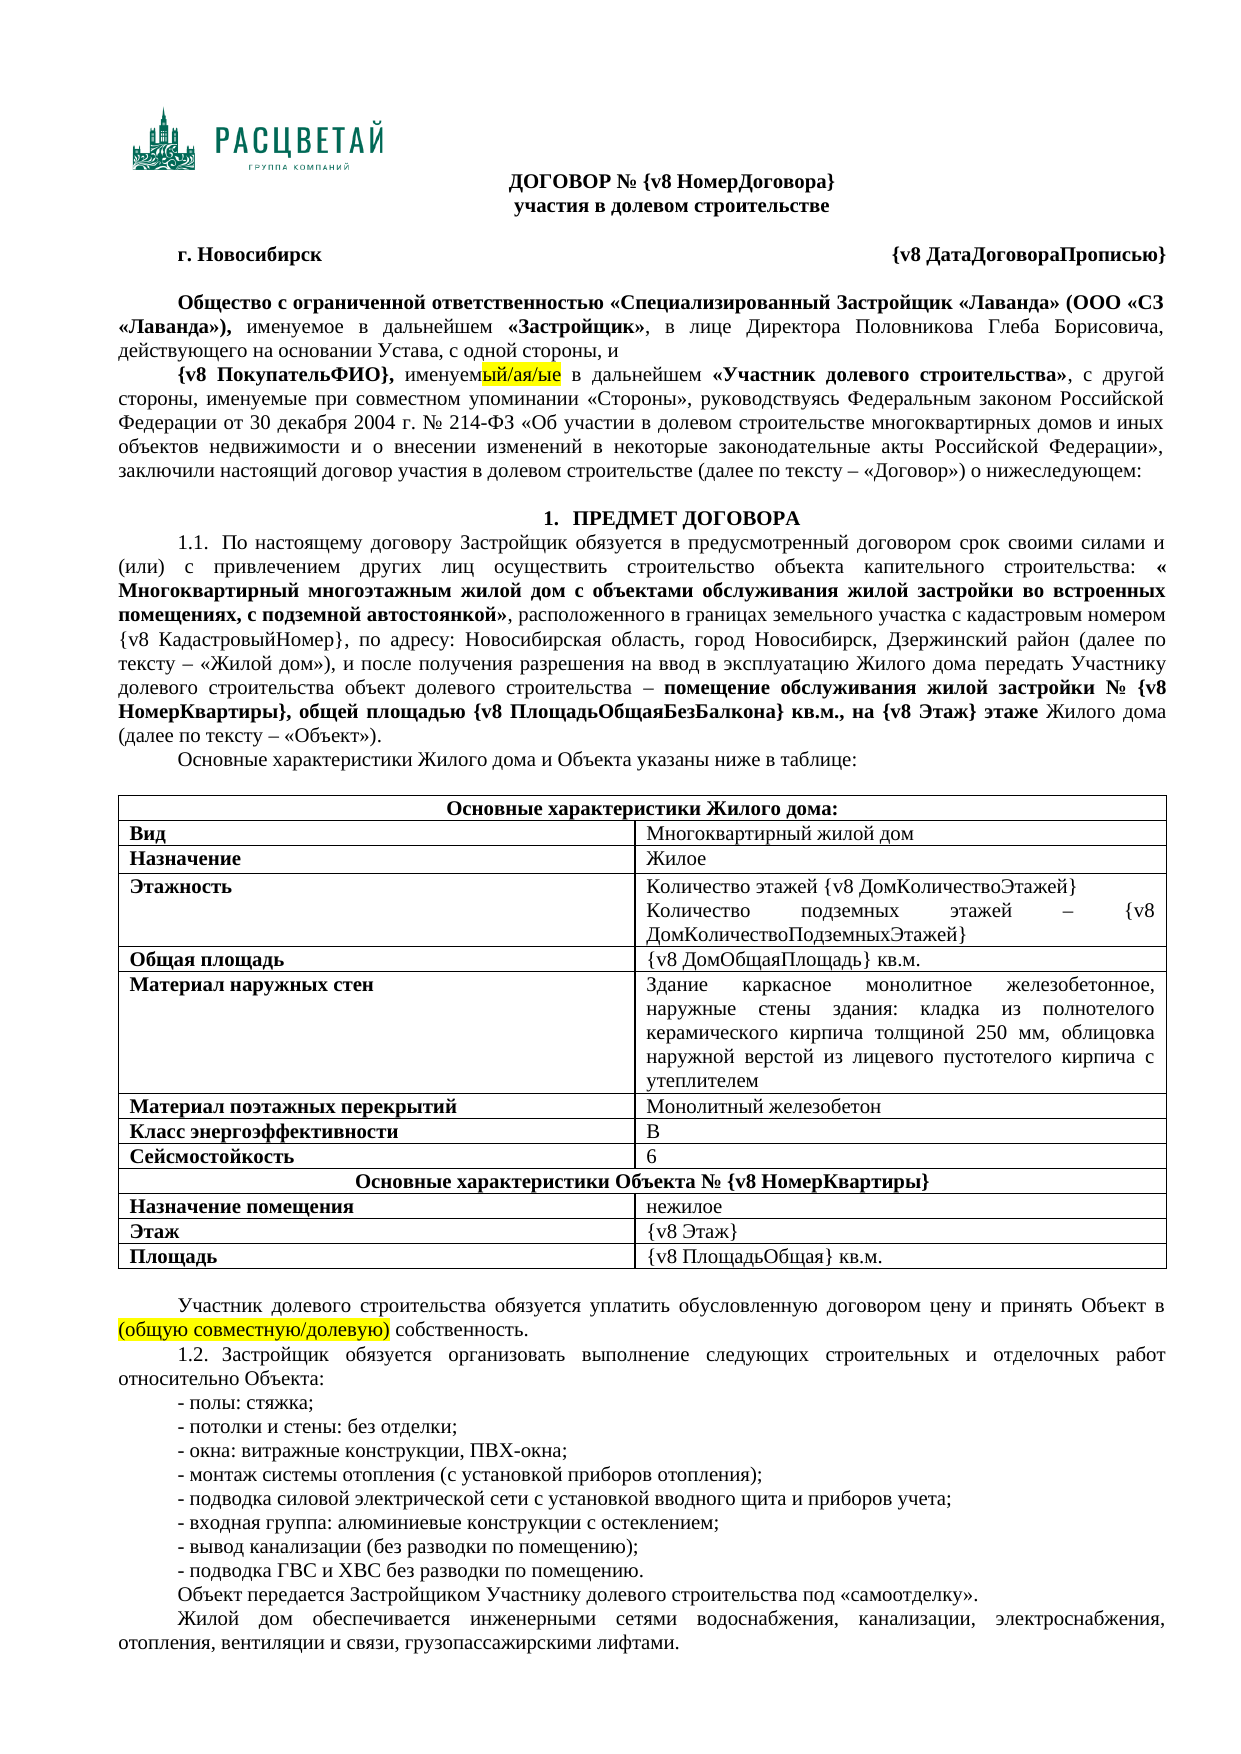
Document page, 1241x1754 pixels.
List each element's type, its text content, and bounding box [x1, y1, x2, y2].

text {v8 ПокупательФИО}, именуемый/ая/ые в дальнейшем «Участник долевого строительства», с другой стороны, именуемые при совместном упоминании «Стороны», руководствуясь Федеральным законом Российской Федерации от 30 декабря 2004 г. № 214-ФЗ «Об участии в долевом строительстве многоквартирных домов и иных объектов недвижимости и о внесении изменений в некоторые законодательные акты Российской Федерации», заключили настоящий договор участия в долевом строительстве (далее по тексту – «Договор») о нижеследующем: [118, 362, 1164, 482]
text - вывод канализации (без разводки по помещению); [118, 1534, 1166, 1558]
text г. Новосибирск {v8 ДатаДоговораПрописью} [118, 241, 1166, 266]
table_cell Жилое [636, 846, 1166, 873]
text - подводка ГВС и ХВС без разводки по помещению. [118, 1558, 1166, 1582]
list Застройщик обязуется организовать выполнение следующих строительных и отделочных работ относительно Объекта: [118, 1341, 1166, 1389]
text участия в долевом строительстве [118, 193, 1166, 217]
table_cell 6 [636, 1144, 1166, 1168]
table_cell Вид [119, 821, 634, 845]
text - окна: витражные конструкции, ПВХ-окна; [118, 1438, 1166, 1462]
table_cell нежилое [636, 1194, 1166, 1218]
table_cell Общая площадь [119, 947, 634, 971]
text - потолки и стены: без отделки; [118, 1414, 1166, 1438]
table_cell В [636, 1119, 1166, 1143]
list ПРЕДМЕТ ДОГОВОРА [118, 506, 1166, 530]
text - монтаж системы отопления (с установкой приборов отопления); [118, 1462, 1166, 1486]
table_cell Назначение помещения [119, 1194, 634, 1218]
table_cell {v8 ПлощадьОбщая} кв.м. [636, 1244, 1166, 1268]
text Объект передается Застройщиком Участнику долевого строительства под «самоотделку». [118, 1582, 1166, 1606]
text Жилой дом обеспечивается инженерными сетями водоснабжения, канализации, электроснабжения, отопления, вентиляции и связи, грузопассажирскими лифтами. [118, 1606, 1166, 1654]
text - полы: стяжка; [118, 1389, 1166, 1414]
text Основные характеристики Жилого дома и Объекта указаны ниже в таблице: [118, 747, 1166, 771]
text Участник долевого строительства обязуется уплатить обусловленную договором цену и принять Объект в (общую совместную/долевую) собственность. [118, 1293, 1166, 1341]
table_cell {v8 ДомОбщаяПлощадь} кв.м. [636, 947, 1166, 971]
table_header Основные характеристики Жилого дома: [119, 796, 1166, 820]
table_cell Многоквартирный жилой дом [636, 821, 1166, 845]
table_cell Материал поэтажных перекрытий [119, 1094, 634, 1118]
table_cell Количество этажей {v8 ДомКоличествоЭтажей} Количество подземных этажей – {v8 ДомКоличествоПодземныхЭтажей} [636, 874, 1166, 946]
table_cell {v8 Этаж} [636, 1219, 1166, 1243]
text - входная группа: алюминиевые конструкции с остеклением; [118, 1510, 1166, 1534]
text - подводка силовой электрической сети с установкой вводного щита и приборов учета; [118, 1486, 1166, 1510]
picture [132, 106, 383, 170]
table_cell Материал наружных стен [119, 972, 634, 1092]
table_cell Этаж [119, 1219, 634, 1243]
list По настоящему договору Застройщик обязуется в предусмотренный договором срок своими силами и (или) с привлечением других лиц осуществить строительство объекта капительного строительства: « Многоквартирный многоэтажным жилой дом с объектами обслуживания жилой застройки во встроенных помещениях, с подземной автостоянкой», расположенного в границах земельного участка с кадастровым номером {v8 КадастровыйНомер}, по адресу: Новосибирская область, город Новосибирск, Дзержинский район (далее по тексту – «Жилой дом»), и после получения разрешения на ввод в эксплуатацию Жилого дома передать Участнику долевого строительства объект долевого строительства – помещение обслуживания жилой застройки № {v8 НомерКвартиры}, общей площадью {v8 ПлощадьОбщаяБезБалкона} кв.м., на {v8 Этаж} этаже Жилого дома (далее по тексту – «Объект»). [118, 530, 1166, 747]
table_cell Здание каркасное монолитное железобетонное, наружные стены здания: кладка из полнотелого керамического кирпича толщиной 250 мм, облицовка наружной верстой из лицевого пустотелого кирпича с утеплителем [636, 972, 1166, 1092]
table_cell Этажность [119, 874, 634, 946]
table_cell Площадь [119, 1244, 634, 1268]
text ДОГОВОР № {v8 НомерДоговора} [118, 169, 1166, 193]
table_cell Монолитный железобетон [636, 1094, 1166, 1118]
table_cell Основные характеристики Объекта № {v8 НомерКвартиры} [119, 1169, 1166, 1193]
text Общество с ограниченной ответственностью «Специализированный Застройщик «Лаванда» (ООО «СЗ «Лаванда»), именуемое в дальнейшем «Застройщик», в лице Директора Половникова Глеба Борисовича, действующего на основании Устава, с одной стороны, и [118, 289, 1164, 362]
table_cell Назначение [119, 846, 634, 873]
table_cell Класс энергоэффективности [119, 1119, 634, 1143]
table_cell Сейсмостойкость [119, 1144, 634, 1168]
